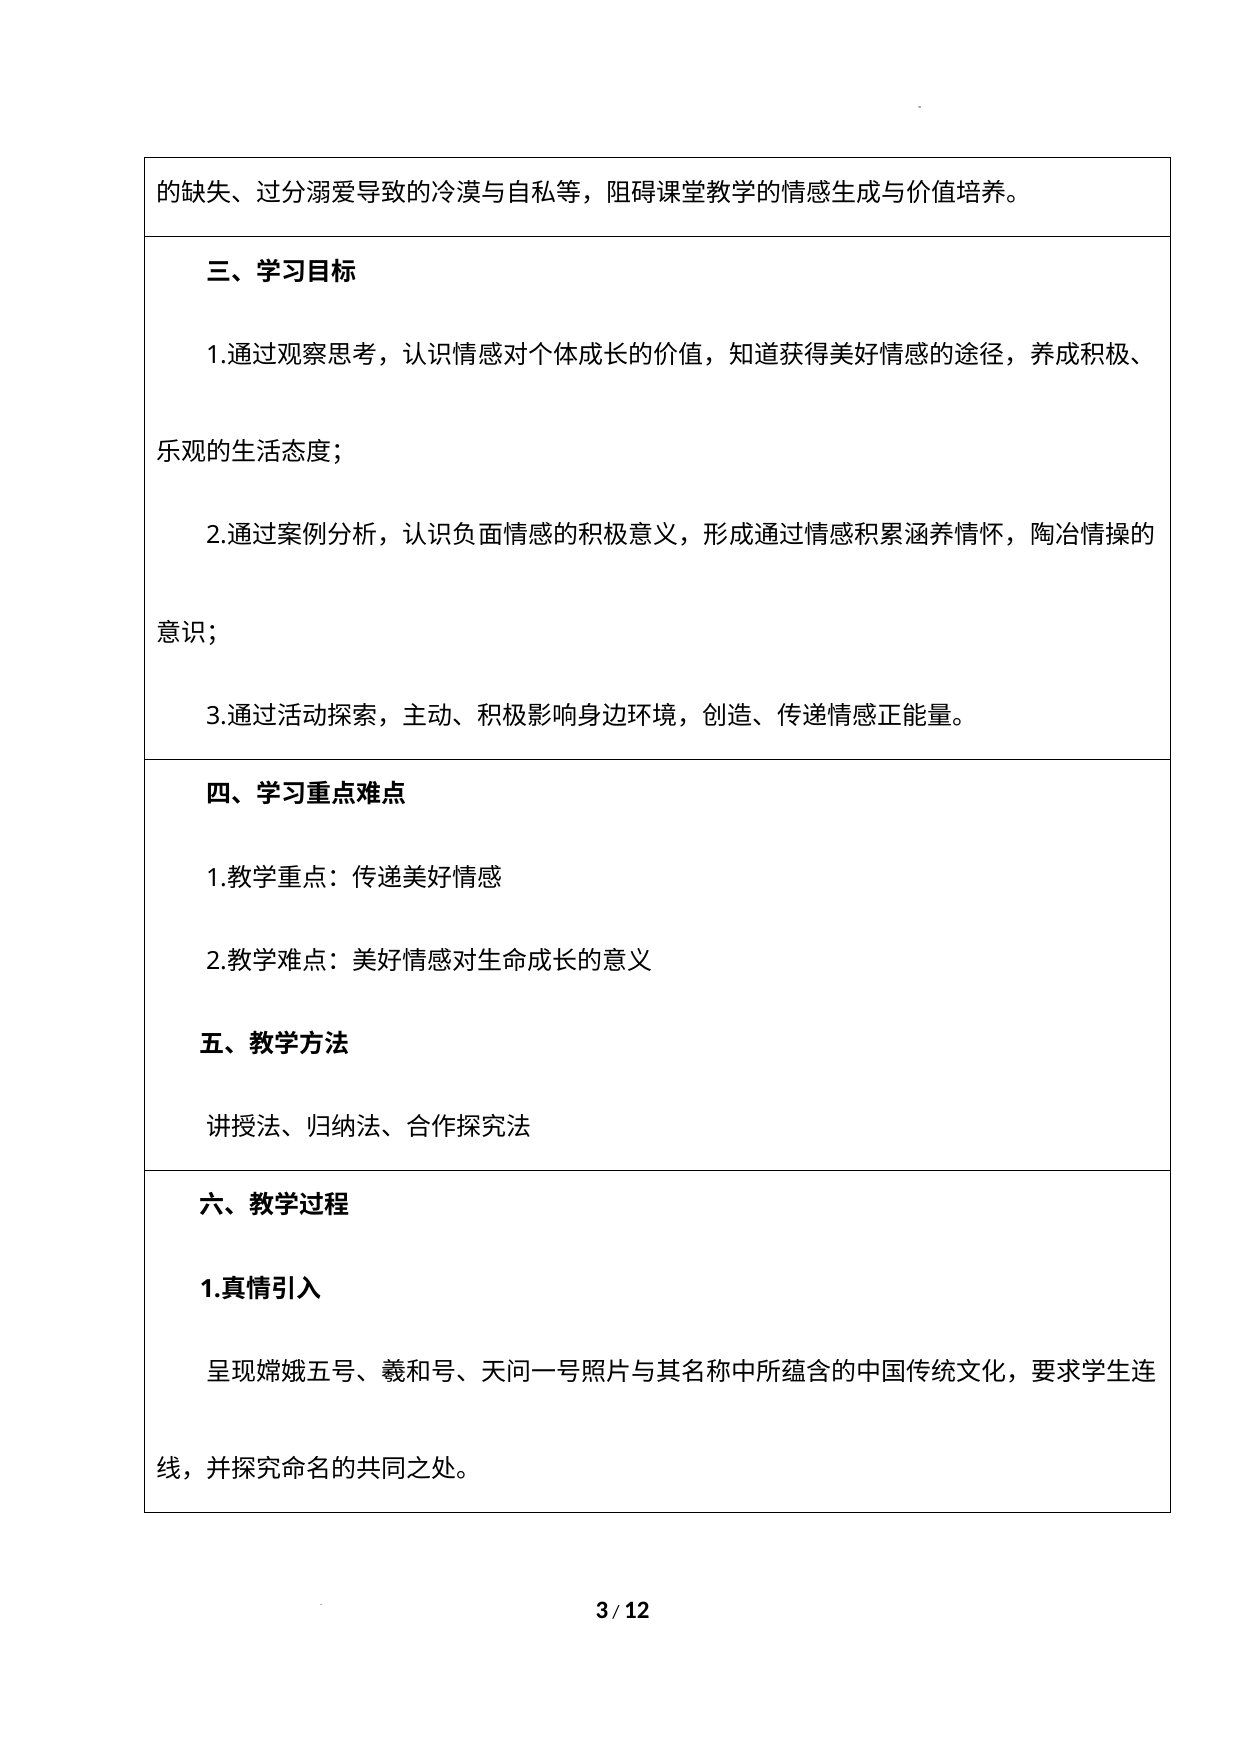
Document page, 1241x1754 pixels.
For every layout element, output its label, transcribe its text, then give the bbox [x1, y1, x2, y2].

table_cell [145, 1171, 1170, 1512]
table_cell 学习目标 1.通过观察思考，认识情感对个体成长的价值，知道获得美好情感的途径，养成积极、乐观的生活态度； 2.通过案例分析，认识负面情感的积极意义，形成通过情感积累涵养情怀，陶冶情操的意识； 3.通过活动探索，主动、积极影响身边环境，创造、传递情感正能量。 [145, 237, 1170, 758]
table_cell 学习重点难点 1.教学重点：传递美好情感 2.教学难点：美好情感对生命成长的意义 五、教学方法 讲授法、归纳法、合作探究法 [145, 760, 1170, 1169]
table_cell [145, 158, 1170, 236]
